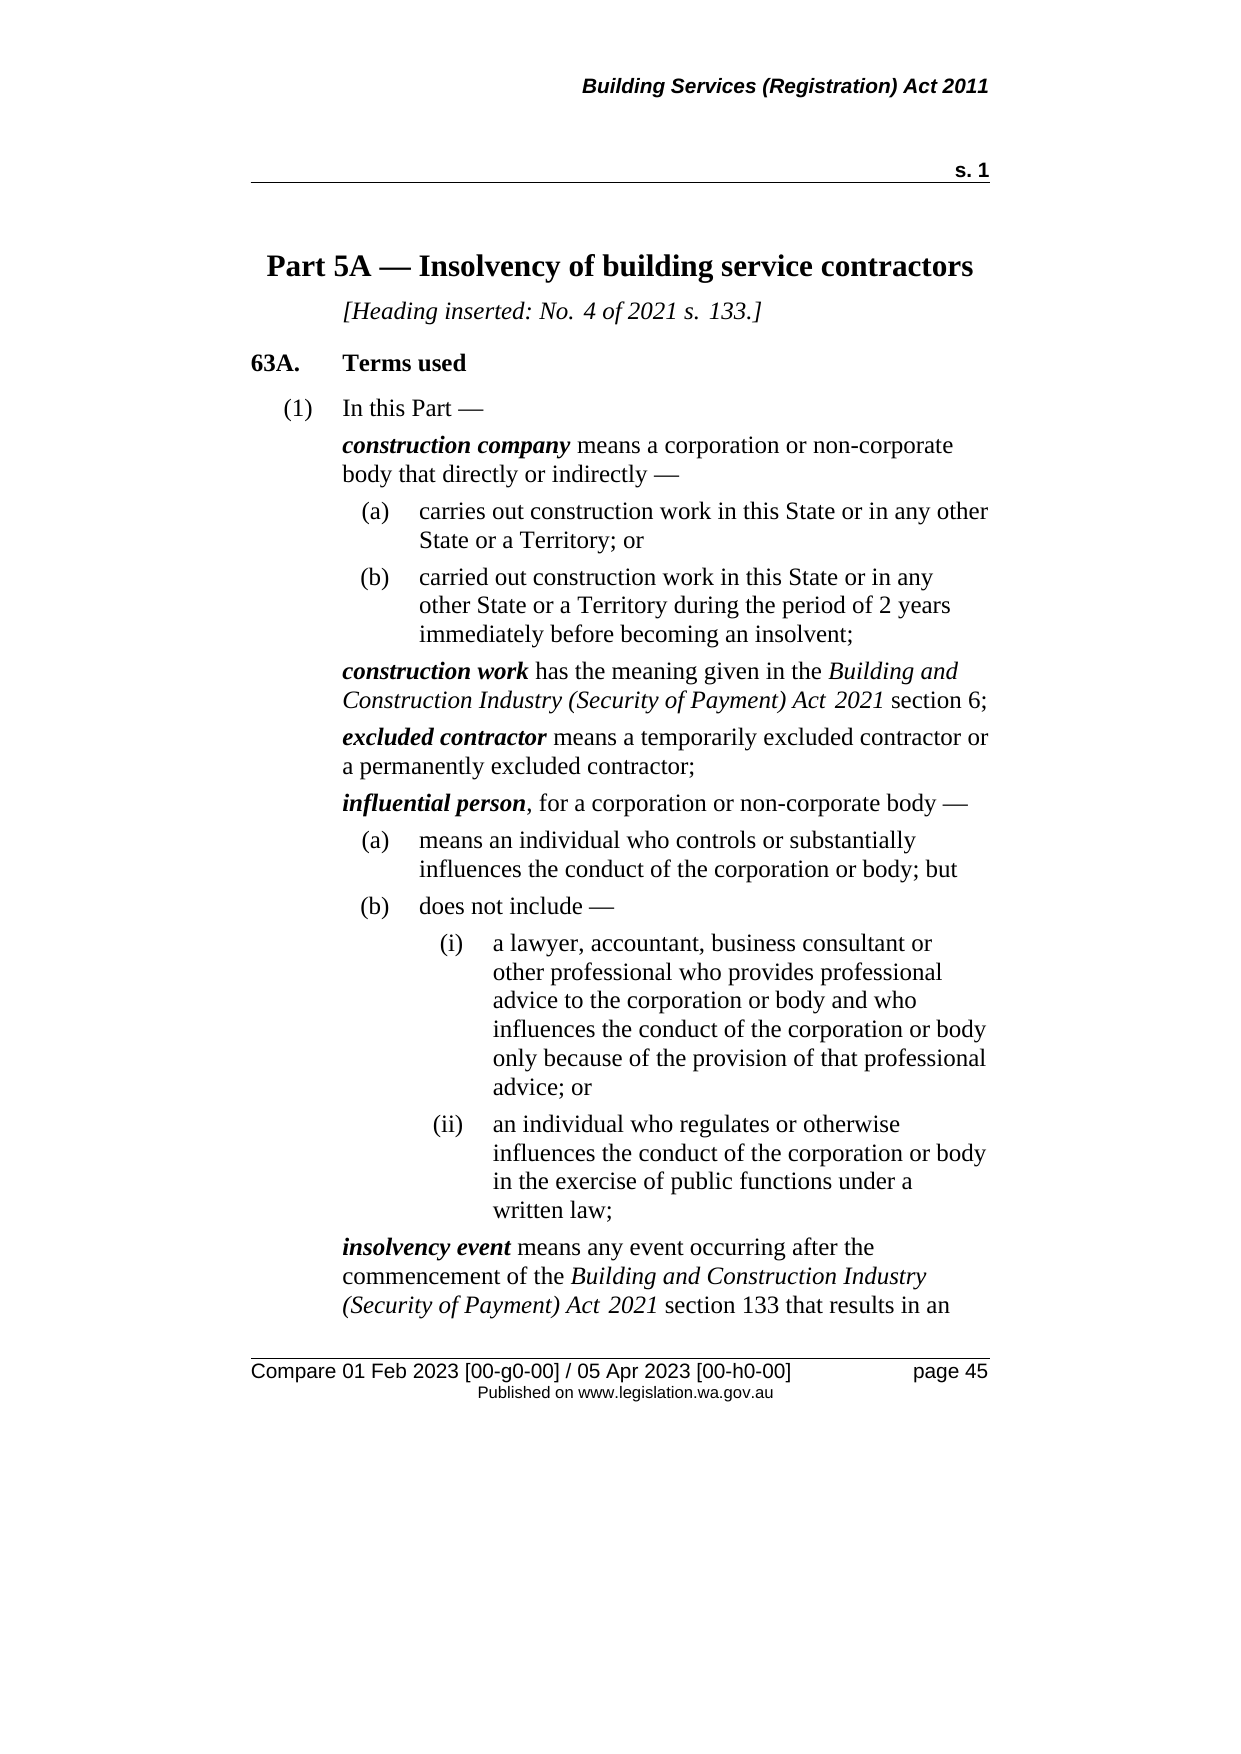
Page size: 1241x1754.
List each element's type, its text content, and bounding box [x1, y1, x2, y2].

text (b) carried out construction work in this State or in any other State or a Territory during the period of 2 years immediately before becoming an insolvent; [251, 562, 990, 648]
text (i) a lawyer, accountant, business consultant or other professional who provides professional advice to the corporation or body and who influences the conduct of the corporation or body only because of the provision of that professional advice; or [251, 928, 990, 1101]
text (ii) an individual who regulates or otherwise influences the conduct of the corporation or body in the exercise of public functions under a written law; [251, 1109, 990, 1224]
subtitle 63A. Terms used [251, 348, 990, 376]
text excluded contractor means a temporarily excluded contractor or a permanently excluded contractor; [251, 722, 990, 780]
text influential person, for a corporation or non-corporate body — [251, 788, 990, 817]
text construction work has the meaning given in the Building and Construction Industry (Security of Payment) Act 2021 section 6; [251, 656, 990, 714]
subtitle Part 5A — Insolvency of building service contractors [251, 247, 990, 283]
text construction company means a corporation or non-corporate body that directly or indirectly — [251, 430, 990, 488]
text (a) carries out construction work in this State or in any other State or a Territory; or [251, 496, 990, 553]
text (a) means an individual who controls or substantially influences the conduct of the corporation or body; but [251, 825, 990, 883]
text (1) In this Part — [251, 393, 990, 422]
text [251, 1232, 990, 1318]
subtitle [Heading inserted: No. 4 of 2021 s. 133.] [251, 296, 990, 325]
text (b) does not include — [251, 891, 990, 920]
